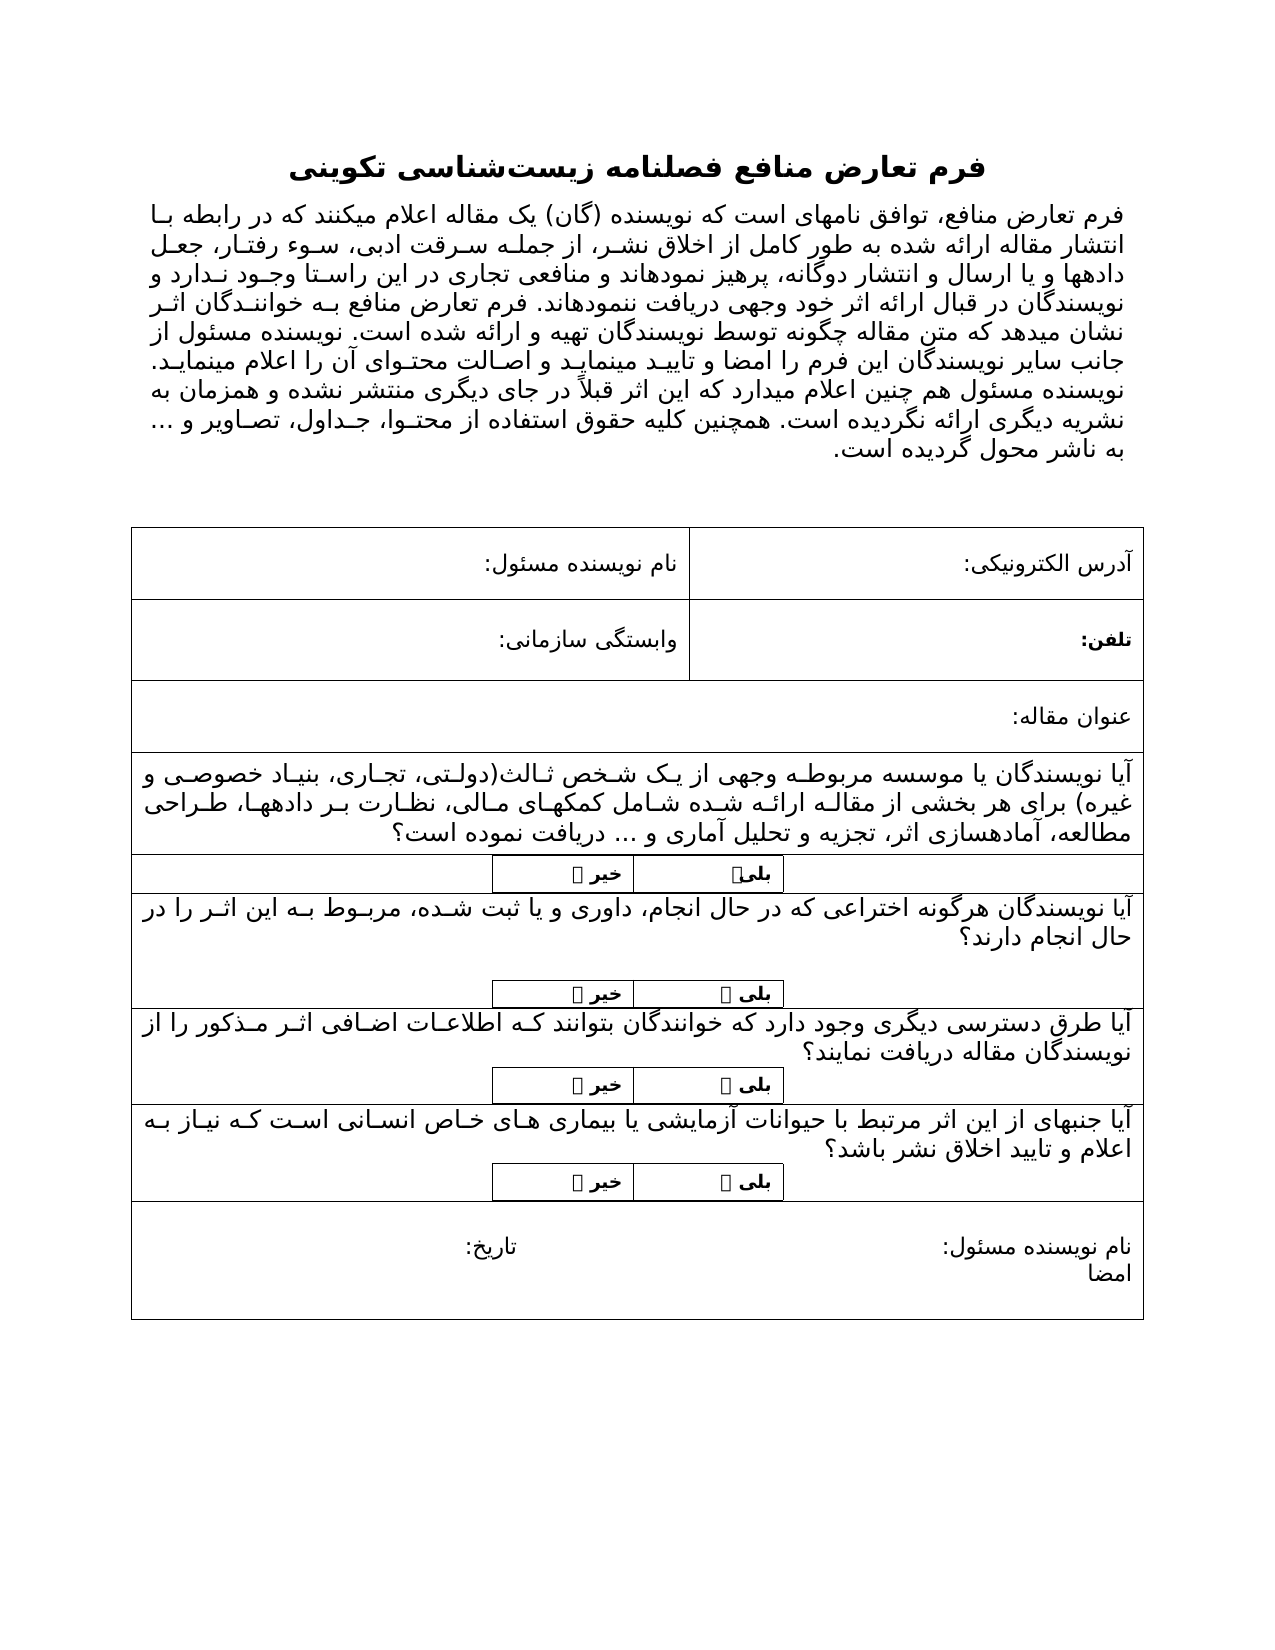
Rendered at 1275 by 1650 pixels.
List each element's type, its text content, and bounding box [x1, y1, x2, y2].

table_header آدرس الکترونیکی: [690, 528, 1143, 599]
table_cell آیا جنبه‏ای از این اثر مرتبط با حیوانات آزمایشی یا بیماری های خاص انسانی است که نیاز به اعلام و تایید اخلاق نشر باشد؟ [132, 1105, 1143, 1201]
table_cell وابستگی سازمانی: [132, 600, 689, 680]
table_cell عنوان مقاله: [132, 681, 1143, 752]
table_cell آیا نویسندگان یا موسسه مربوطه وجهی از یک شخص ثالث(دولتی، تجاری، بنیاد خصوصی و غیره) برای هر بخشی از مقاله ارائه شده شامل کمک‏های مالی، نظارت بر داده‏ها، طراحی مطالعه، آماده‏سازی اثر، تجزیه و تحلیل آماری و ... دریافت نموده است؟ [132, 753, 1143, 854]
table_cell [784, 855, 1143, 892]
table_cell نام نویسنده مسئول: تاریخ: امضا [132, 1202, 1143, 1319]
table_cell [132, 855, 492, 892]
text فرم تعارض منافع، توافق نامه‏ای است که نویسنده (گان) یک مقاله اعلام می‏کنند که در رابطه با انتشار مقاله ارائه شده به طور کامل از اخلاق نشر، از جمله سرقت ادبی، سوء رفتار، جعل داده‏ها و یا ارسال و انتشار دوگانه، پرهیز نموده‏اند و منافعی تجاری در این راستا وجود ندارد و نویسندگان در قبال ارائه اثر خود وجهی دریافت ننموده‏اند. فرم تعارض منافع به خوانندگان اثر نشان می‏دهد که متن مقاله چگونه توسط نویسندگان تهیه و ارائه شده است. نویسنده مسئول از جانب سایر نویسندگان این فرم را امضا و تایید می‏‏نماید و اصالت محتوای آن را اعلام می‏‏نماید. نویسنده مسئول هم چنین اعلام می‏دارد که این اثر قبلاً در جای دیگری منتشر نشده و همزمان به نشریه دیگری ارائه نگردیده است. همچنین کلیه حقوق استفاده از محتوا، جداول، تصاویر و ... به ناشر محول گردیده است. [150, 201, 1125, 463]
table_cell آیا طرق دسترسی دیگری وجود دارد که خوانندگان بتوانند که اطلاعات اضافی اثر مذکور را از نویسندگان مقاله دریافت نمایند؟ [132, 1009, 1143, 1104]
text فرم تعارض منافع فصلنامه زیست‌شناسی تکوینی [150, 150, 1125, 184]
table_cell تلفن: [690, 600, 1143, 680]
table_cell آیا نویسندگان هرگونه اختراعی که در حال انجام، داوری و یا ثبت شده، مربوط به این اثر را در حال انجام دارند؟ [132, 894, 1143, 1007]
table_header نام نویسنده مسئول: [132, 528, 689, 599]
